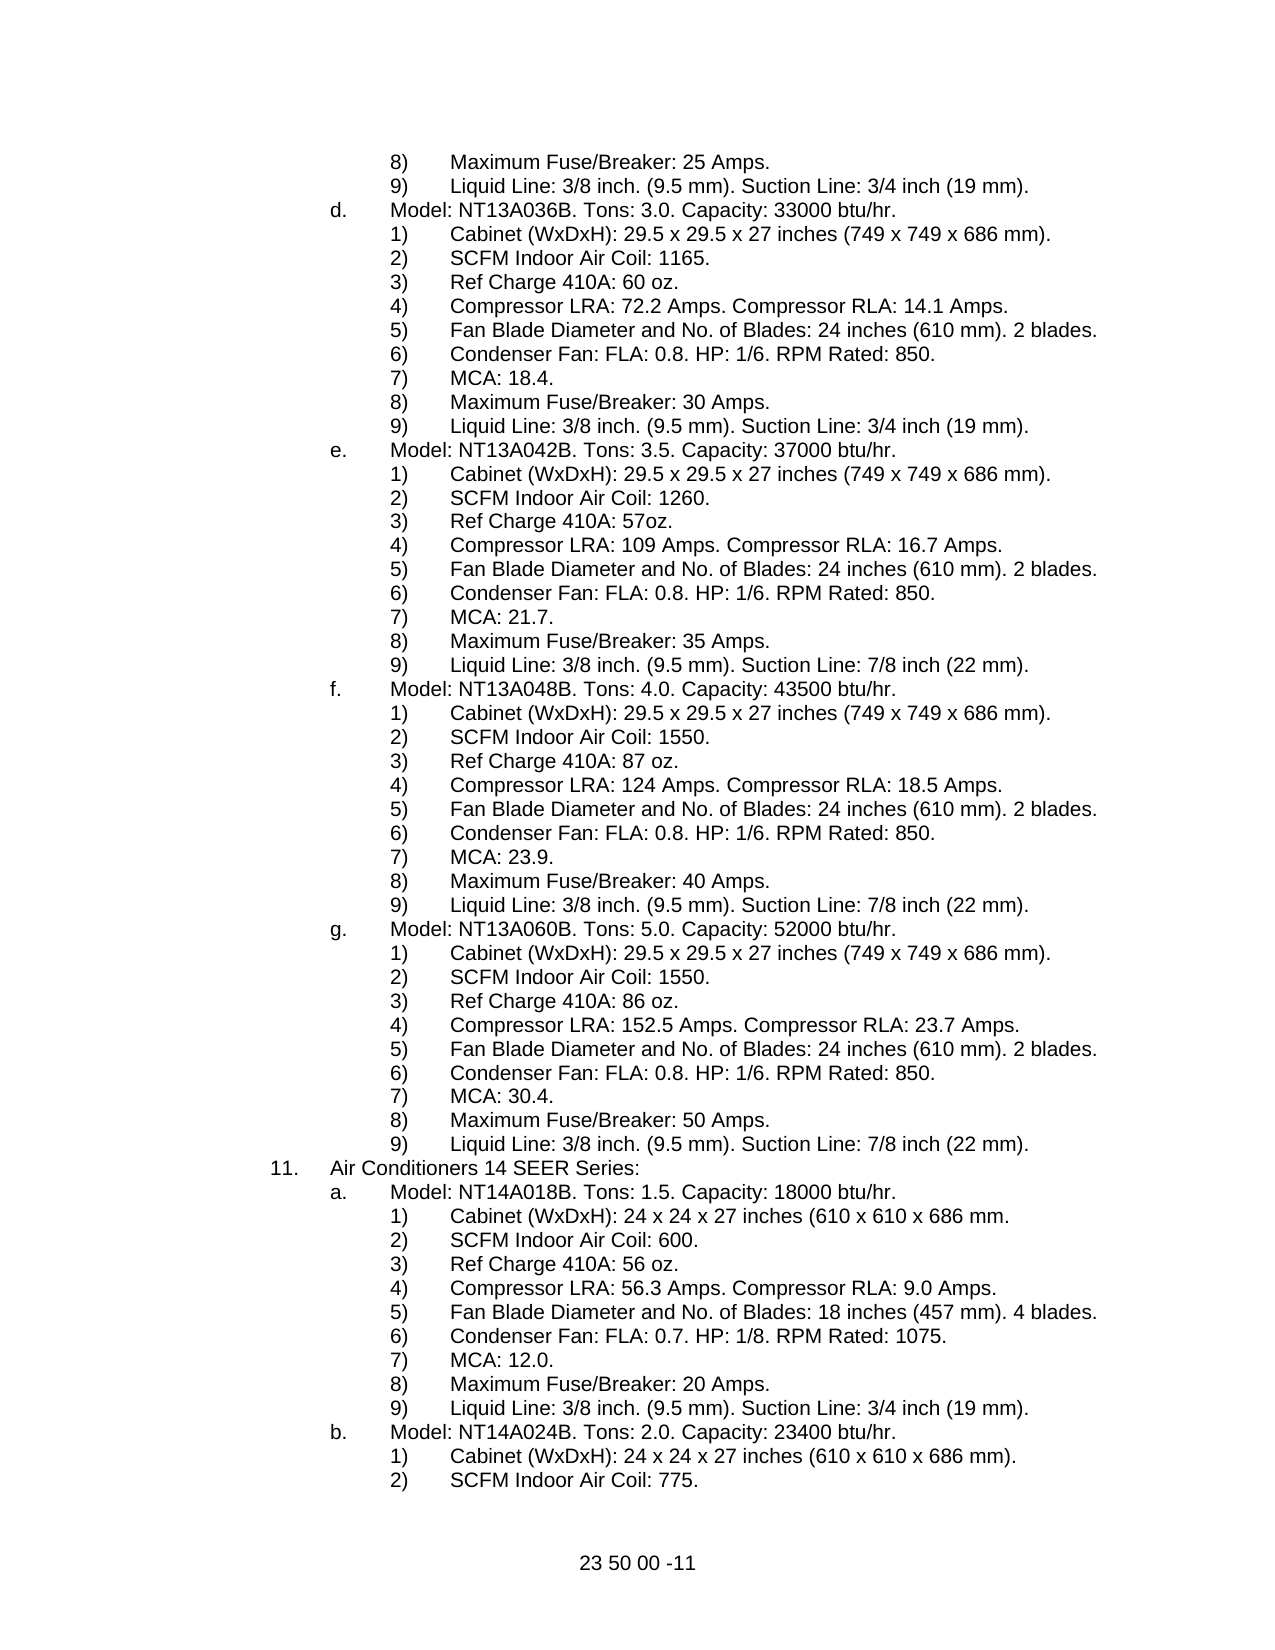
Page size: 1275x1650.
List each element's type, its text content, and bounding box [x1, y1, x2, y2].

list Ref Charge 410A: 57oz. [390, 509, 1125, 533]
list Liquid Line: 3/8 inch. (9.5 mm). Suction Line: 3/4 inch (19 mm). [390, 174, 1125, 198]
list Liquid Line: 3/8 inch. (9.5 mm). Suction Line: 7/8 inch (22 mm). [390, 653, 1125, 677]
list Compressor LRA: 109 Amps. Compressor RLA: 16.7 Amps. [390, 533, 1125, 557]
list Cabinet (WxDxH): 29.5 x 29.5 x 27 inches (749 x 749 x 686 mm). [390, 941, 1125, 964]
list Model: NT14A024B. Tons: 2.0. Capacity: 23400 btu/hr. [330, 1420, 1125, 1444]
list Condenser Fan: FLA: 0.8. HP: 1/6. RPM Rated: 850. [390, 342, 1125, 366]
list SCFM Indoor Air Coil: 1260. [390, 485, 1125, 509]
list Maximum Fuse/Breaker: 20 Amps. [390, 1372, 1125, 1396]
list Liquid Line: 3/8 inch. (9.5 mm). Suction Line: 3/4 inch (19 mm). [390, 413, 1125, 437]
list Fan Blade Diameter and No. of Blades: 24 inches (610 mm). 2 blades. [390, 318, 1125, 342]
list Liquid Line: 3/8 inch. (9.5 mm). Suction Line: 3/4 inch (19 mm). [390, 1396, 1125, 1420]
list Maximum Fuse/Breaker: 25 Amps. [390, 150, 1125, 174]
list Compressor LRA: 152.5 Amps. Compressor RLA: 23.7 Amps. [390, 1012, 1125, 1036]
list SCFM Indoor Air Coil: 1165. [390, 246, 1125, 270]
list Maximum Fuse/Breaker: 30 Amps. [390, 389, 1125, 413]
list SCFM Indoor Air Coil: 1550. [390, 964, 1125, 988]
list MCA: 23.9. [390, 845, 1125, 869]
list MCA: 18.4. [390, 366, 1125, 389]
list Fan Blade Diameter and No. of Blades: 24 inches (610 mm). 2 blades. [390, 1036, 1125, 1060]
list Model: NT13A042B. Tons: 3.5. Capacity: 37000 btu/hr. [330, 437, 1125, 461]
list Ref Charge 410A: 56 oz. [390, 1252, 1125, 1276]
list Cabinet (WxDxH): 29.5 x 29.5 x 27 inches (749 x 749 x 686 mm). [390, 461, 1125, 485]
list MCA: 30.4. [390, 1084, 1125, 1108]
list Compressor LRA: 124 Amps. Compressor RLA: 18.5 Amps. [390, 773, 1125, 797]
list Cabinet (WxDxH): 29.5 x 29.5 x 27 inches (749 x 749 x 686 mm). [390, 222, 1125, 246]
list Liquid Line: 3/8 inch. (9.5 mm). Suction Line: 7/8 inch (22 mm). [390, 893, 1125, 917]
list Fan Blade Diameter and No. of Blades: 24 inches (610 mm). 2 blades. [390, 797, 1125, 821]
list Model: NT13A036B. Tons: 3.0. Capacity: 33000 btu/hr. [330, 198, 1125, 222]
list Cabinet (WxDxH): 29.5 x 29.5 x 27 inches (749 x 749 x 686 mm). [390, 701, 1125, 725]
list Air Conditioners 14 SEER Series: [270, 1156, 1125, 1180]
list SCFM Indoor Air Coil: 1550. [390, 725, 1125, 749]
list Condenser Fan: FLA: 0.8. HP: 1/6. RPM Rated: 850. [390, 1060, 1125, 1084]
list SCFM Indoor Air Coil: 775. [390, 1468, 1125, 1492]
list Maximum Fuse/Breaker: 40 Amps. [390, 869, 1125, 893]
list Model: NT13A060B. Tons: 5.0. Capacity: 52000 btu/hr. [330, 917, 1125, 941]
list Cabinet (WxDxH): 24 x 24 x 27 inches (610 x 610 x 686 mm. [390, 1204, 1125, 1228]
list Ref Charge 410A: 87 oz. [390, 749, 1125, 773]
list Maximum Fuse/Breaker: 50 Amps. [390, 1108, 1125, 1132]
list Condenser Fan: FLA: 0.7. HP: 1/8. RPM Rated: 1075. [390, 1324, 1125, 1348]
list Fan Blade Diameter and No. of Blades: 24 inches (610 mm). 2 blades. [390, 557, 1125, 581]
list Maximum Fuse/Breaker: 35 Amps. [390, 629, 1125, 653]
list Compressor LRA: 72.2 Amps. Compressor RLA: 14.1 Amps. [390, 294, 1125, 318]
list Fan Blade Diameter and No. of Blades: 18 inches (457 mm). 4 blades. [390, 1300, 1125, 1324]
list Liquid Line: 3/8 inch. (9.5 mm). Suction Line: 7/8 inch (22 mm). [390, 1132, 1125, 1156]
list Model: NT13A048B. Tons: 4.0. Capacity: 43500 btu/hr. [330, 677, 1125, 701]
list Condenser Fan: FLA: 0.8. HP: 1/6. RPM Rated: 850. [390, 821, 1125, 845]
list MCA: 21.7. [390, 605, 1125, 629]
list Model: NT14A018B. Tons: 1.5. Capacity: 18000 btu/hr. [330, 1180, 1125, 1204]
list Cabinet (WxDxH): 24 x 24 x 27 inches (610 x 610 x 686 mm). [390, 1444, 1125, 1468]
list SCFM Indoor Air Coil: 600. [390, 1228, 1125, 1252]
list Condenser Fan: FLA: 0.8. HP: 1/6. RPM Rated: 850. [390, 581, 1125, 605]
list Ref Charge 410A: 86 oz. [390, 988, 1125, 1012]
list Compressor LRA: 56.3 Amps. Compressor RLA: 9.0 Amps. [390, 1276, 1125, 1300]
list Ref Charge 410A: 60 oz. [390, 270, 1125, 294]
list MCA: 12.0. [390, 1348, 1125, 1372]
